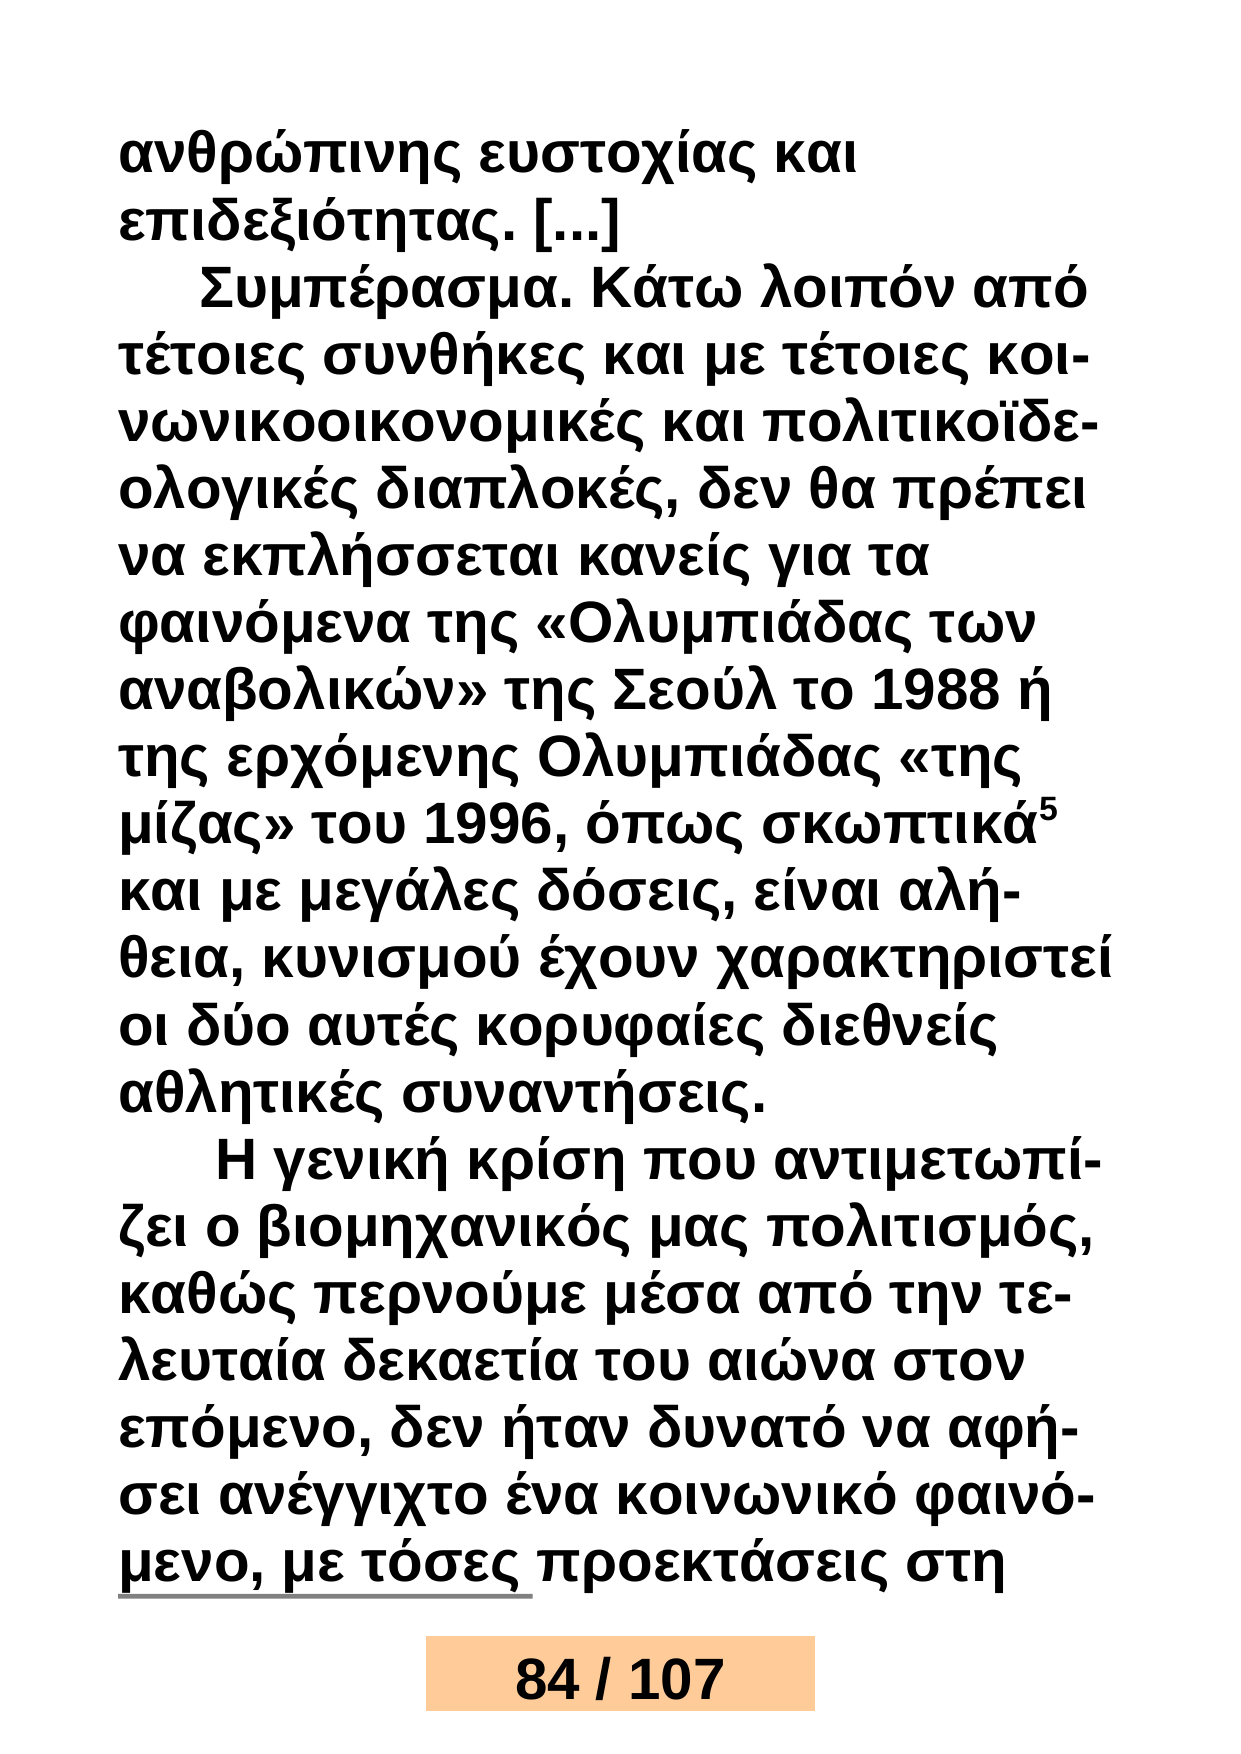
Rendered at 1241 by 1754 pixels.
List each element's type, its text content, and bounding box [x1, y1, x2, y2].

text Συμπέρασμα. Κάτω λοιπόν από τέτοιες συνθήκες και με τέτοιες κοι-νωνικοοικονομικές και πολιτικοϊδε-ολογικές διαπλοκές, δεν θα πρέπει να εκπλήσσεται κανείς για τα φαινόμενα της «Ολυμπιάδας των αναβολικών» της Σεούλ το 1988 ή της ερχόμενης Ολυμπιάδας «της μίζας» του 1996, όπως σκωπτικά5 και με μεγάλες δόσεις, είναι αλή-θεια, κυνισμού έχουν χαρακτηριστεί οι δύο αυτές κορυφαίες διεθνείς αθλητικές συναντήσεις. [118, 252, 1122, 1124]
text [118, 118, 1122, 252]
text μενο, με τόσες προεκτάσεις στη [118, 1527, 1122, 1594]
text Η γενική κρίση που αντιμετωπί-ζει ο βιομηχανικός μας πολιτισμός, καθώς περνούμε μέσα από την τε-λευταία δεκαετία του αιώνα στον επόμενο, δεν ήταν δυνατό να αφή- [118, 1124, 1122, 1460]
text σει ανέγγιχτο ένα κοινωνικό φαινό- [118, 1460, 1122, 1527]
